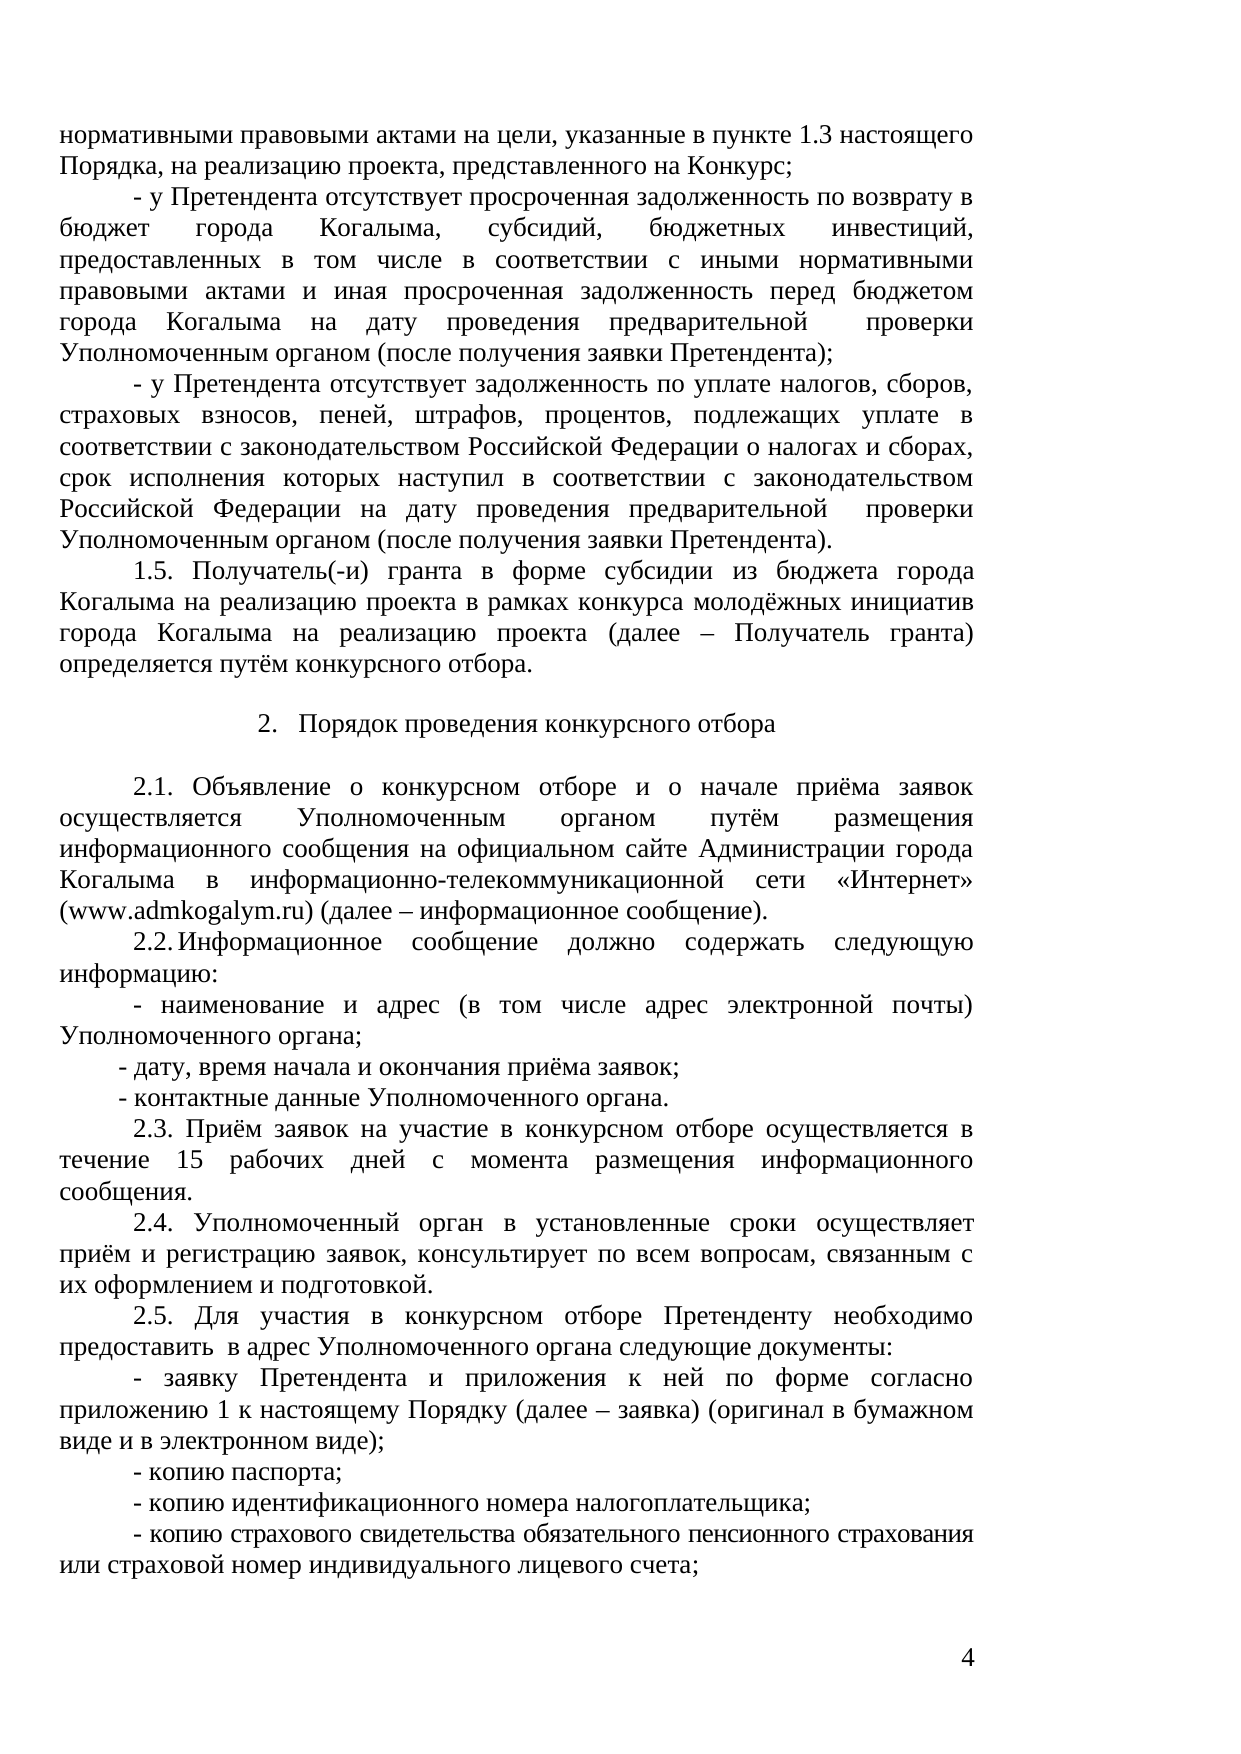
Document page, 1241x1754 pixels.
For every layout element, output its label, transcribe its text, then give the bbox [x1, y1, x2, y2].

list Порядок проведения конкурсного отбора [59, 707, 974, 739]
text 1.5. Получатель(-и) гранта в форме субсидии из бюджета города Когалыма на реализацию проекта в рамках конкурса молодёжных инициатив города Когалыма на реализацию проекта (далее – Получатель гранта) определяется путём конкурсного отбора. [59, 554, 974, 679]
text - у Претендента отсутствует просроченная задолженность по возврату в бюджет города Когалыма, субсидий, бюджетных инвестиций, предоставленных в том числе в соответствии с иными нормативными правовыми актами и иная просроченная задолженность перед бюджетом города Когалыма на дату проведения предварительной проверки Уполномоченным органом (после получения заявки Претендента); [59, 180, 974, 367]
text - заявку Претендента и приложения к ней по форме согласно приложению 1 к настоящему Порядку (далее – заявка) (оригинал в бумажном виде и в электронном виде); [59, 1362, 974, 1455]
list Информационное сообщение должно содержать следующую информацию: [59, 926, 974, 988]
list Объявление о конкурсном отборе и о начале приёма заявок осуществляется Уполномоченным органом путём размещения информационного сообщения на официальном сайте Администрации города Когалыма в информационно-телекоммуникационной сети «Интернет» (www.admkogalym.ru) (далее – информационное сообщение). [59, 770, 974, 926]
text - копию идентификационного номера налогоплательщика; [59, 1486, 974, 1517]
text - контактные данные Уполномоченного органа. [118, 1081, 974, 1112]
text - наименование и адрес (в том числе адрес электронной почты) Уполномоченного органа; [59, 988, 974, 1050]
text - дату, время начала и окончания приёма заявок; [118, 1050, 974, 1081]
text 2.3. Приём заявок на участие в конкурсном отборе осуществляется в течение 15 рабочих дней с момента размещения информационного сообщения. [59, 1112, 974, 1206]
text 2.5. Для участия в конкурсном отборе Претенденту необходимо предоставить в адрес Уполномоченного органа следующие документы: [59, 1299, 974, 1362]
text 2.4. Уполномоченный орган в установленные сроки осуществляет приём и регистрацию заявок, консультирует по всем вопросам, связанным с их оформлением и подготовкой. [59, 1206, 974, 1299]
text - копию паспорта; [59, 1455, 974, 1486]
text - копию страхового свидетельства обязательного пенсионного страхования или страховой номер индивидуального лицевого счета; [59, 1517, 974, 1579]
text - у Претендента отсутствует задолженность по уплате налогов, сборов, страховых взносов, пеней, штрафов, процентов, подлежащих уплате в соответствии с законодательством Российской Федерации о налогах и сборах, срок исполнения которых наступил в соответствии с законодательством Российской Федерации на дату проведения предварительной проверки Уполномоченным органом (после получения заявки Претендента). [59, 367, 974, 554]
